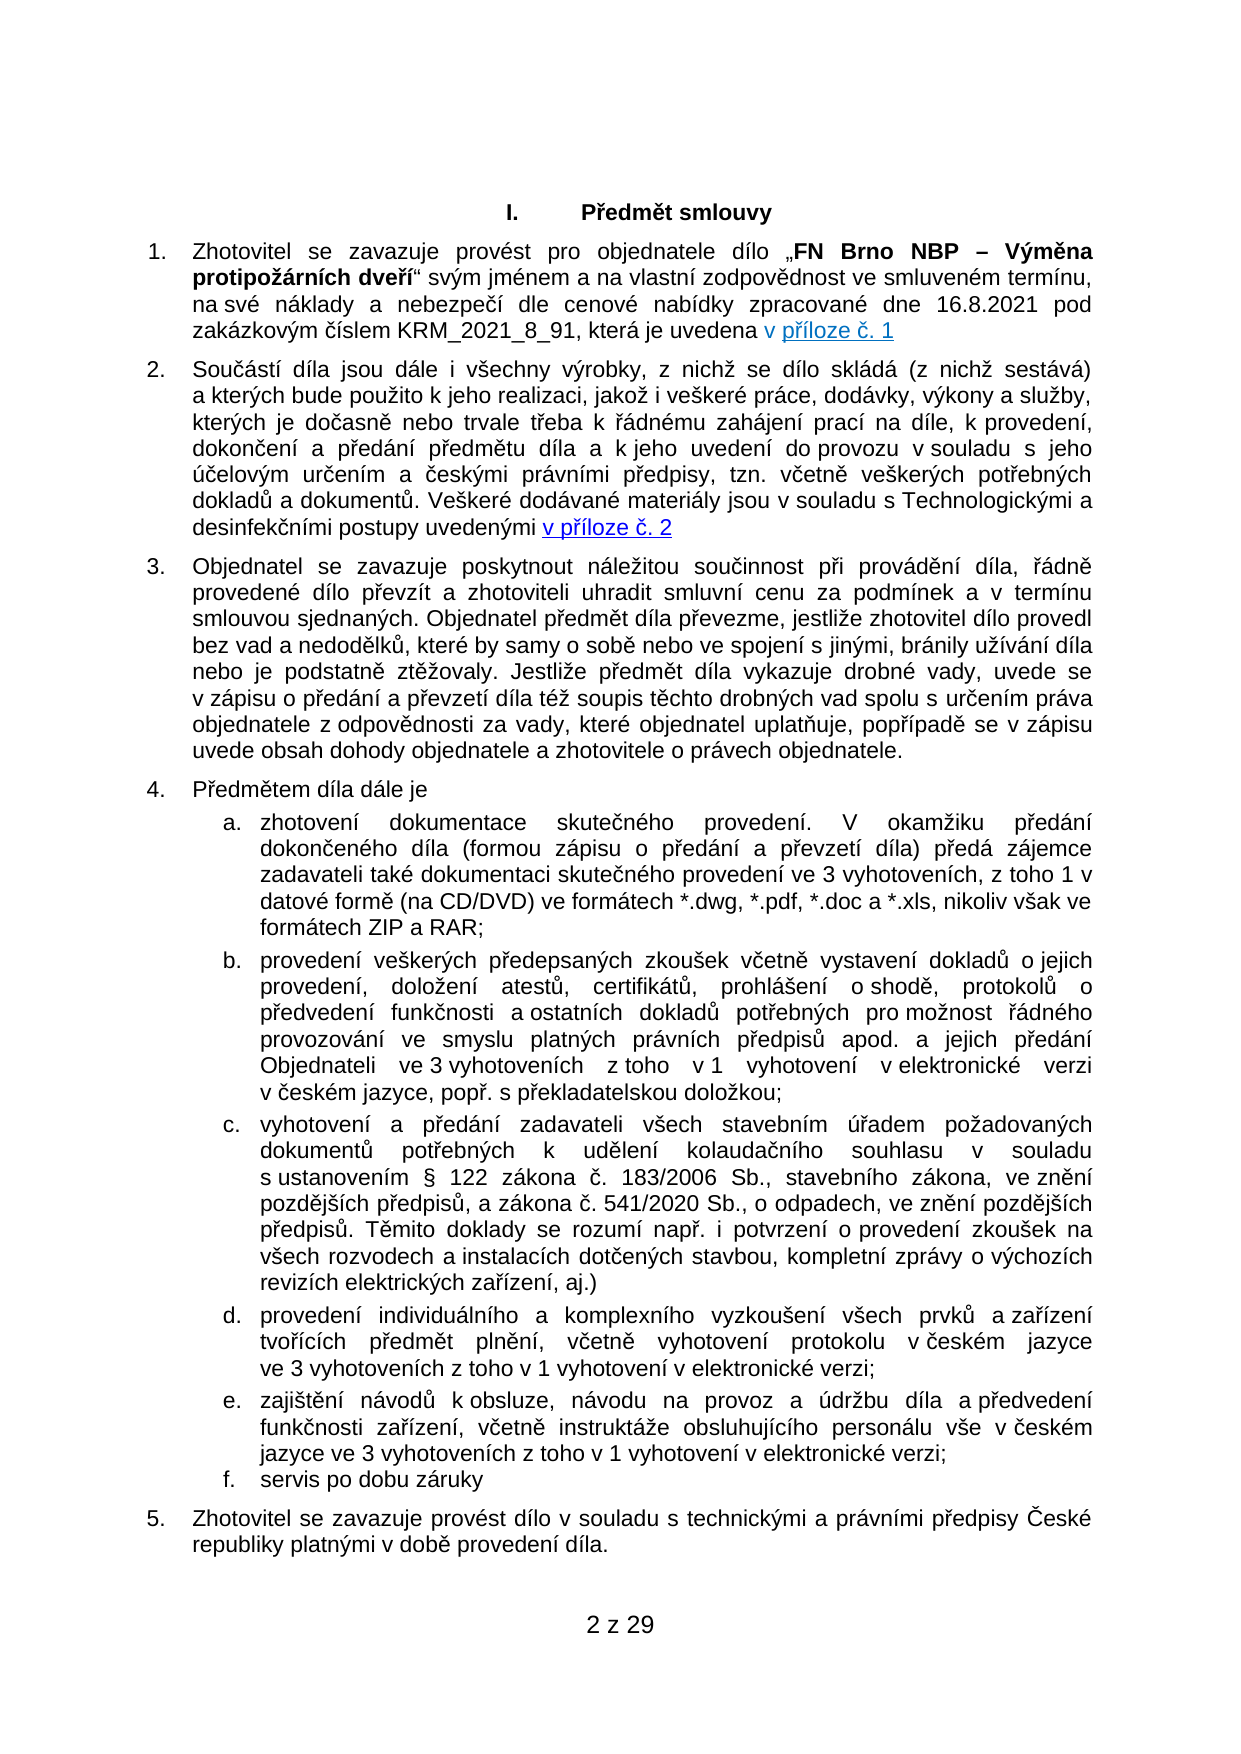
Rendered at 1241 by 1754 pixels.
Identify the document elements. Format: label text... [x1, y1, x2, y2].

list provedení individuálního a komplexního vyzkoušení všech prvků a zařízení tvořících předmět plnění, včetně vyhotovení protokolu v českém jazyce ve 3 vyhotoveních z toho v 1 vyhotovení v elektronické verzi; [223, 1302, 1093, 1381]
list servis po dobu záruky [223, 1466, 1093, 1492]
list Předmět smlouvy [185, 199, 1093, 225]
list Předmětem díla dále je [146, 776, 1093, 802]
list Objednatel se zavazuje poskytnout náležitou součinnost při provádění díla, řádně provedené dílo převzít a zhotoviteli uhradit smluvní cenu za podmínek a v termínu smlouvou sjednaných. Objednatel předmět díla převezme, jestliže zhotovitel dílo provedl bez vad a nedodělků, které by samy o sobě nebo ve spojení s jinými, bránily užívání díla nebo je podstatně ztěžovaly. Jestliže předmět díla vykazuje drobné vady, uvede se v zápisu o předání a převzetí díla též soupis těchto drobných vad spolu s určením práva objednatele z odpovědnosti za vady, které objednatel uplatňuje, popřípadě se v zápisu uvede obsah dohody objednatele a zhotovitele o právech objednatele. [146, 553, 1093, 763]
list Zhotovitel se zavazuje provést dílo v souladu s technickými a právními předpisy České republiky platnými v době provedení díla. [146, 1505, 1093, 1558]
list vyhotovení a předání zadavateli všech stavebním úřadem požadovaných dokumentů potřebných k udělení kolaudačního souhlasu v souladu s ustanovením § 122 zákona č. 183/2006 Sb., stavebního zákona, ve znění pozdějších předpisů, a zákona č. 541/2020 Sb., o odpadech, ve znění pozdějších předpisů. Těmito doklady se rozumí např. i potvrzení o provedení zkoušek na všech rozvodech a instalacích dotčených stavbou, kompletní zprávy o výchozích revizích elektrických zařízení, aj.) [223, 1111, 1093, 1296]
list zajištění návodů k obsluze, návodu na provoz a údržbu díla a předvedení funkčnosti zařízení, včetně instruktáže obsluhujícího personálu vše v českém jazyce ve 3 vyhotoveních z toho v 1 vyhotovení v elektronické verzi; [223, 1387, 1093, 1466]
list provedení veškerých předepsaných zkoušek včetně vystavení dokladů o jejich provedení, doložení atestů, certifikátů, prohlášení o shodě, protokolů o předvedení funkčnosti a ostatních dokladů potřebných pro možnost řádného provozování ve smyslu platných právních předpisů apod. a jejich předání Objednateli ve 3 vyhotoveních z toho v 1 vyhotovení v elektronické verzi v českém jazyce, popř. s překladatelskou doložkou; [223, 947, 1093, 1105]
list zhotovení dokumentace skutečného provedení. V okamžiku předání dokončeného díla (formou zápisu o předání a převzetí díla) předá zájemce zadavateli také dokumentaci skutečného provedení ve 3 vyhotoveních, z toho 1 v datové formě (na CD/DVD) ve formátech *.dwg, *.pdf, *.doc a *.xls, nikoliv však ve formátech ZIP a RAR; [223, 809, 1093, 940]
list Zhotovitel se zavazuje provést pro objednatele dílo „FN Brno NBP – Výměna protipožárních dveří“ svým jménem a na vlastní zodpovědnost ve smluveném termínu, na své náklady a nebezpečí dle cenové nabídky zpracované dne 16.8.2021 pod zakázkovým číslem KRM_2021_8_91, která je uvedena v příloze č. 1 [148, 238, 1093, 343]
list Součástí díla jsou dále i všechny výrobky, z nichž se dílo skládá (z nichž sestává) a kterých bude použito k jeho realizaci, jakož i veškeré práce, dodávky, výkony a služby, kterých je dočasně nebo trvale třeba k řádnému zahájení prací na díle, k provedení, dokončení a předání předmětu díla a k jeho uvedení do provozu v souladu s jeho účelovým určením a českými právními předpisy, tzn. včetně veškerých potřebných dokladů a dokumentů. Veškeré dodávané materiály jsou v souladu s Technologickými a desinfekčními postupy uvedenými v příloze č. 2 [146, 356, 1093, 540]
